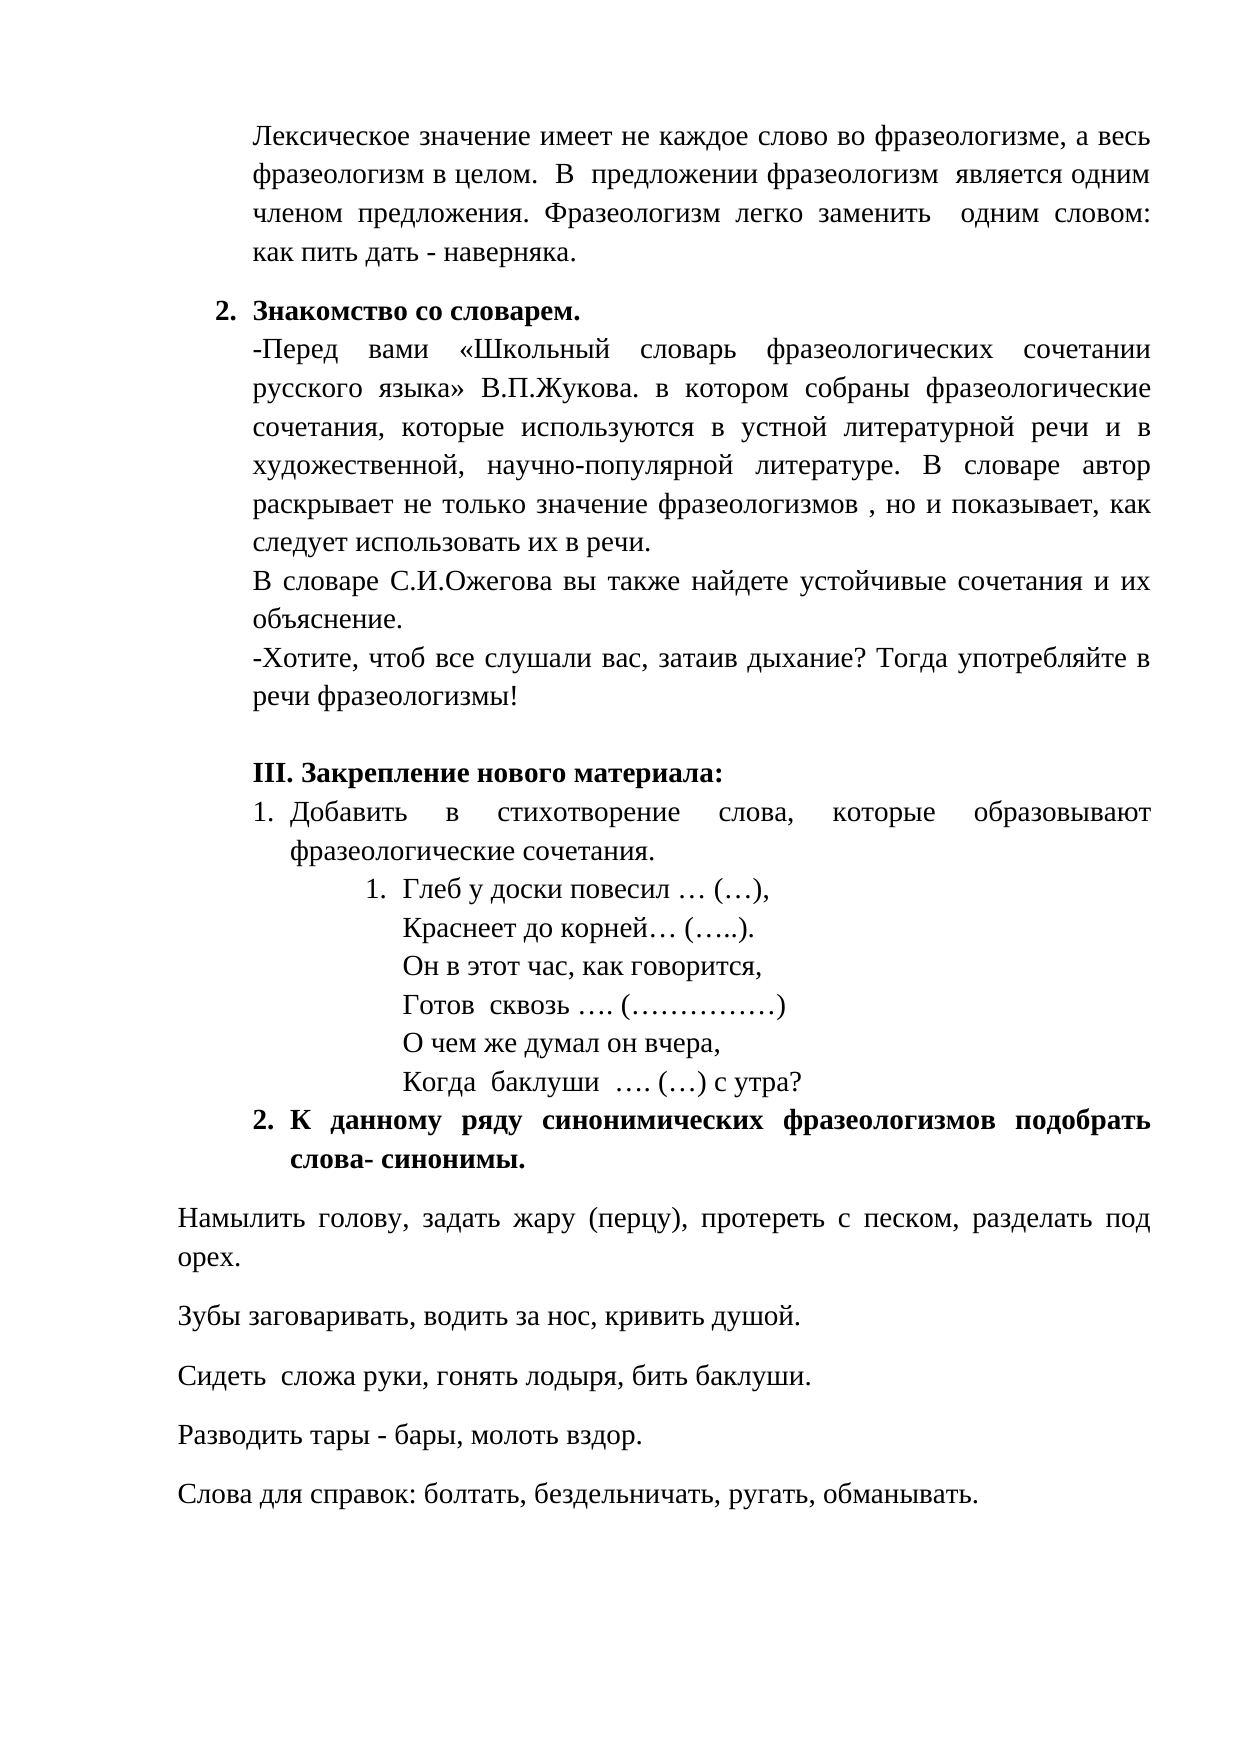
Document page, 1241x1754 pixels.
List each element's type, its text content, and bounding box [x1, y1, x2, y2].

list Готов сквозь …. (……………) [402, 987, 1152, 1020]
list Он в этот час, как говорится, [402, 948, 1152, 982]
list Знакомство со словарем. [215, 293, 1152, 327]
list Когда баклуши …. (…) с утра? [402, 1064, 1152, 1097]
list К данному ряду синонимических фразеологизмов подобрать слова- синонимы. [252, 1102, 1152, 1174]
list Добавить в стихотворение слова, которые образовывают фразеологические сочетания. [252, 794, 1152, 866]
text Намылить голову, задать жару (перцу), протереть с песком, разделать под орех. [177, 1200, 1152, 1272]
list В словаре С.И.Ожегова вы также найдете устойчивые сочетания и их объяснение. [252, 563, 1152, 635]
list Глеб у доски повесил … (…), [365, 871, 1152, 905]
list О чем же думал он вчера, [402, 1025, 1152, 1059]
list -Перед вами «Школьный словарь фразеологических сочетании русского языка» В.П.Жукова. в котором собраны фразеологические сочетания, которые используются в устной литературной речи и в художественной, научно-популярной литературе. В словаре автор раскрывает не только значение фразеологизмов , но и показывает, как следует использовать их в речи. [252, 332, 1152, 558]
list -Хотите, чтоб все слушали вас, затаив дыхание? Тогда употребляйте в речи фразеологизмы! [252, 640, 1152, 712]
text Сидеть сложа руки, гонять лодыря, бить баклуши. [177, 1358, 1152, 1391]
text Разводить тары - бары, молоть вздор. [177, 1417, 1152, 1451]
text Лексическое значение имеет не каждое слово во фразеологизме, а весь фразеологизм в целом. В предложении фразеологизм является одним членом предложения. Фразеологизм легко заменить одним словом: как пить дать - наверняка. [252, 118, 1152, 267]
list Краснеет до корней… (…..). [402, 910, 1152, 943]
text Зубы заговаривать, водить за нос, кривить душой. [177, 1298, 1152, 1332]
text Слова для справок: болтать, бездельничать, ругать, обманывать. [177, 1476, 1152, 1510]
list ІІІ. Закрепление нового материала: [252, 756, 1152, 789]
